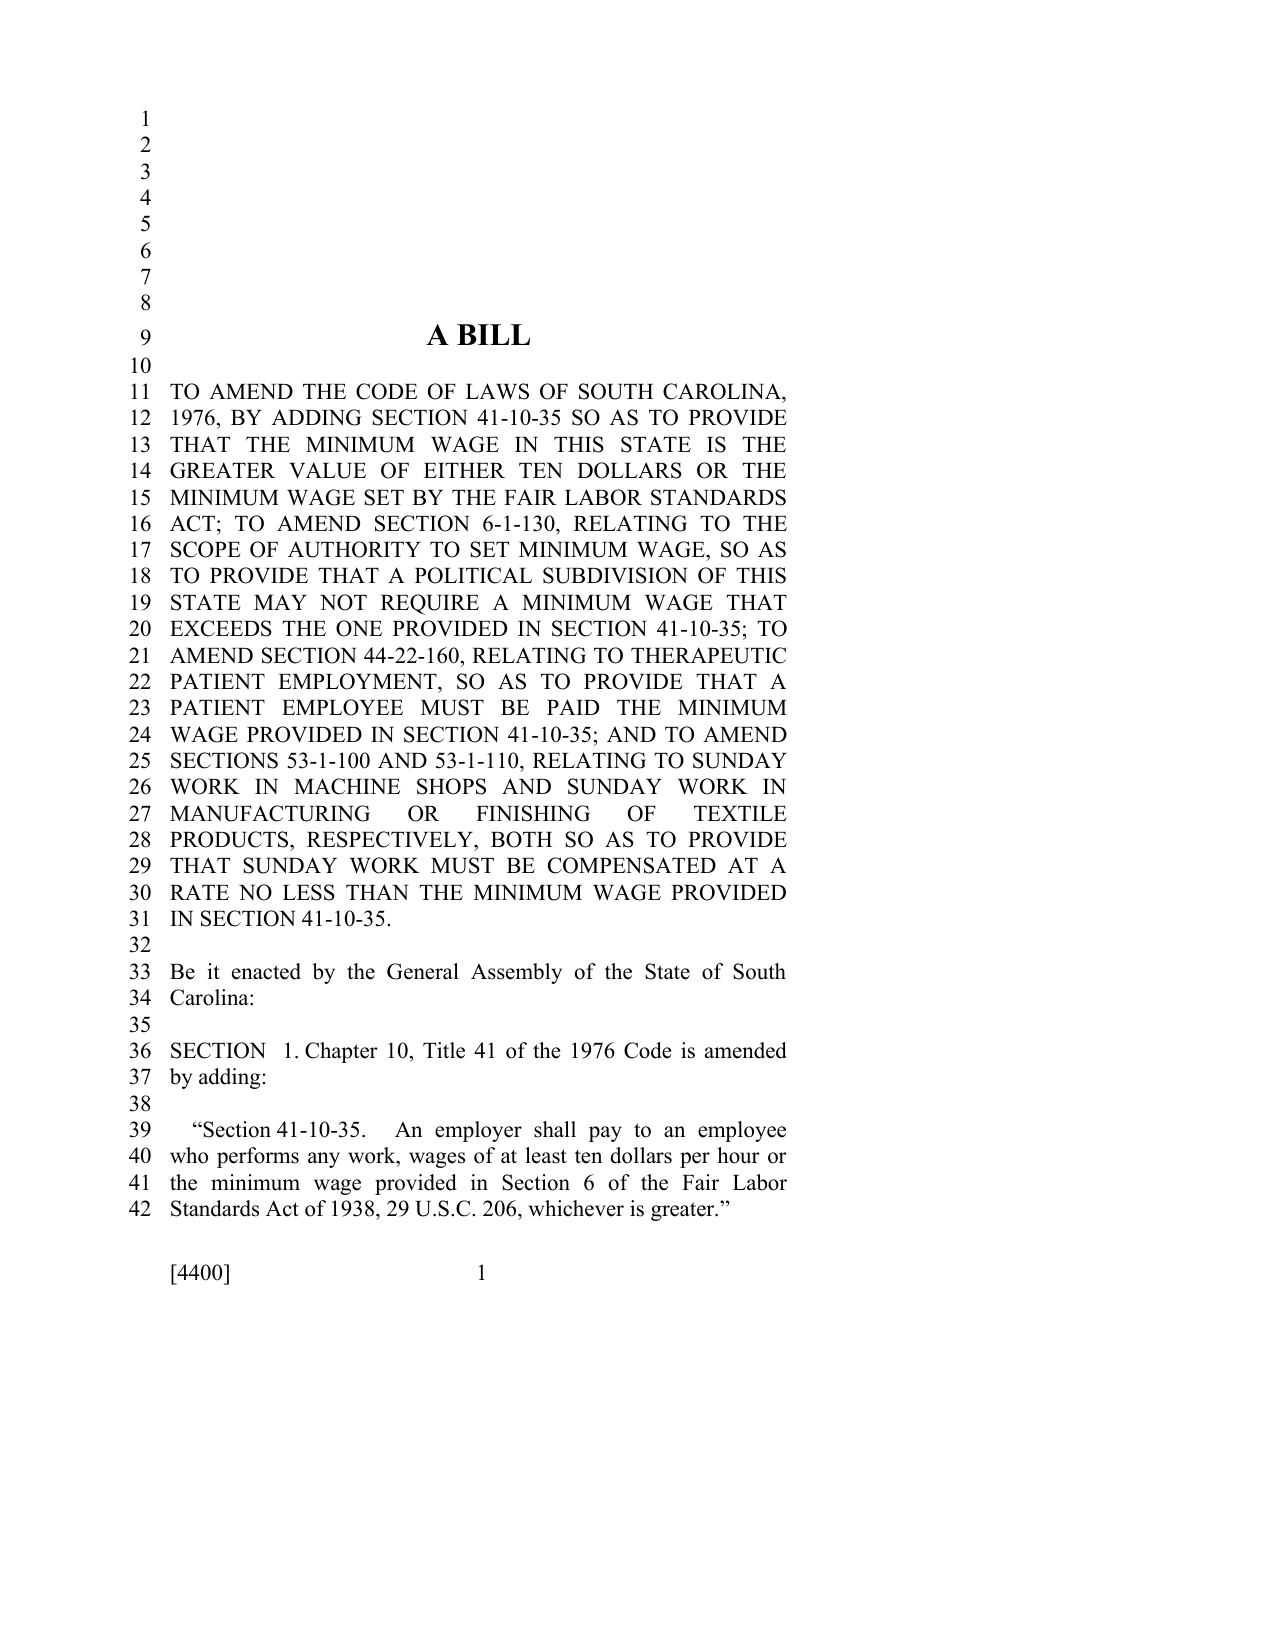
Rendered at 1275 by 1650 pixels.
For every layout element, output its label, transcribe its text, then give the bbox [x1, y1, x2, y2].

text SECTION 1. Chapter 10, Title 41 of the 1976 Code is amended by adding: [169, 1037, 787, 1090]
text TO AMEND THE CODE OF LAWS OF SOUTH CAROLINA, 1976, BY ADDING SECTION 41-10-35 SO AS TO PROVIDE THAT THE MINIMUM WAGE IN THIS STATE IS THE GREATER VALUE OF EITHER TEN DOLLARS OR THE MINIMUM WAGE SET BY THE FAIR LABOR STANDARDS ACT; TO AMEND SECTION 6-1-130, RELATING TO THE SCOPE OF AUTHORITY TO SET MINIMUM WAGE, SO AS TO PROVIDE THAT A POLITICAL SUBDIVISION OF THIS STATE MAY NOT REQUIRE A MINIMUM WAGE THAT EXCEEDS THE ONE PROVIDED IN SECTION 41-10-35; TO AMEND SECTION 44-22-160, RELATING TO THERAPEUTIC PATIENT EMPLOYMENT, SO AS TO PROVIDE THAT A PATIENT EMPLOYEE MUST BE PAID THE MINIMUM WAGE PROVIDED IN SECTION 41-10-35; AND TO AMEND SECTIONS 53-1-100 AND 53-1-110, RELATING TO SUNDAY WORK IN MACHINE SHOPS AND SUNDAY WORK IN MANUFACTURING OR FINISHING OF TEXTILE PRODUCTS, RESPECTIVELY, BOTH SO AS TO PROVIDE THAT SUNDAY WORK MUST BE COMPENSATED AT A RATE NO LESS THAN THE MINIMUM WAGE PROVIDED IN SECTION 41-10-35. [169, 378, 787, 932]
text A BILL [169, 316, 787, 352]
text “Section 41-10-35. An employer shall pay to an employee who performs any work, wages of at least ten dollars per hour or the minimum wage provided in Section 6 of the Fair Labor Standards Act of 1938, 29 U.S.C. 206, whichever is greater.” [169, 1116, 787, 1221]
text Be it enacted by the General Assembly of the State of South Carolina: [169, 958, 787, 1011]
